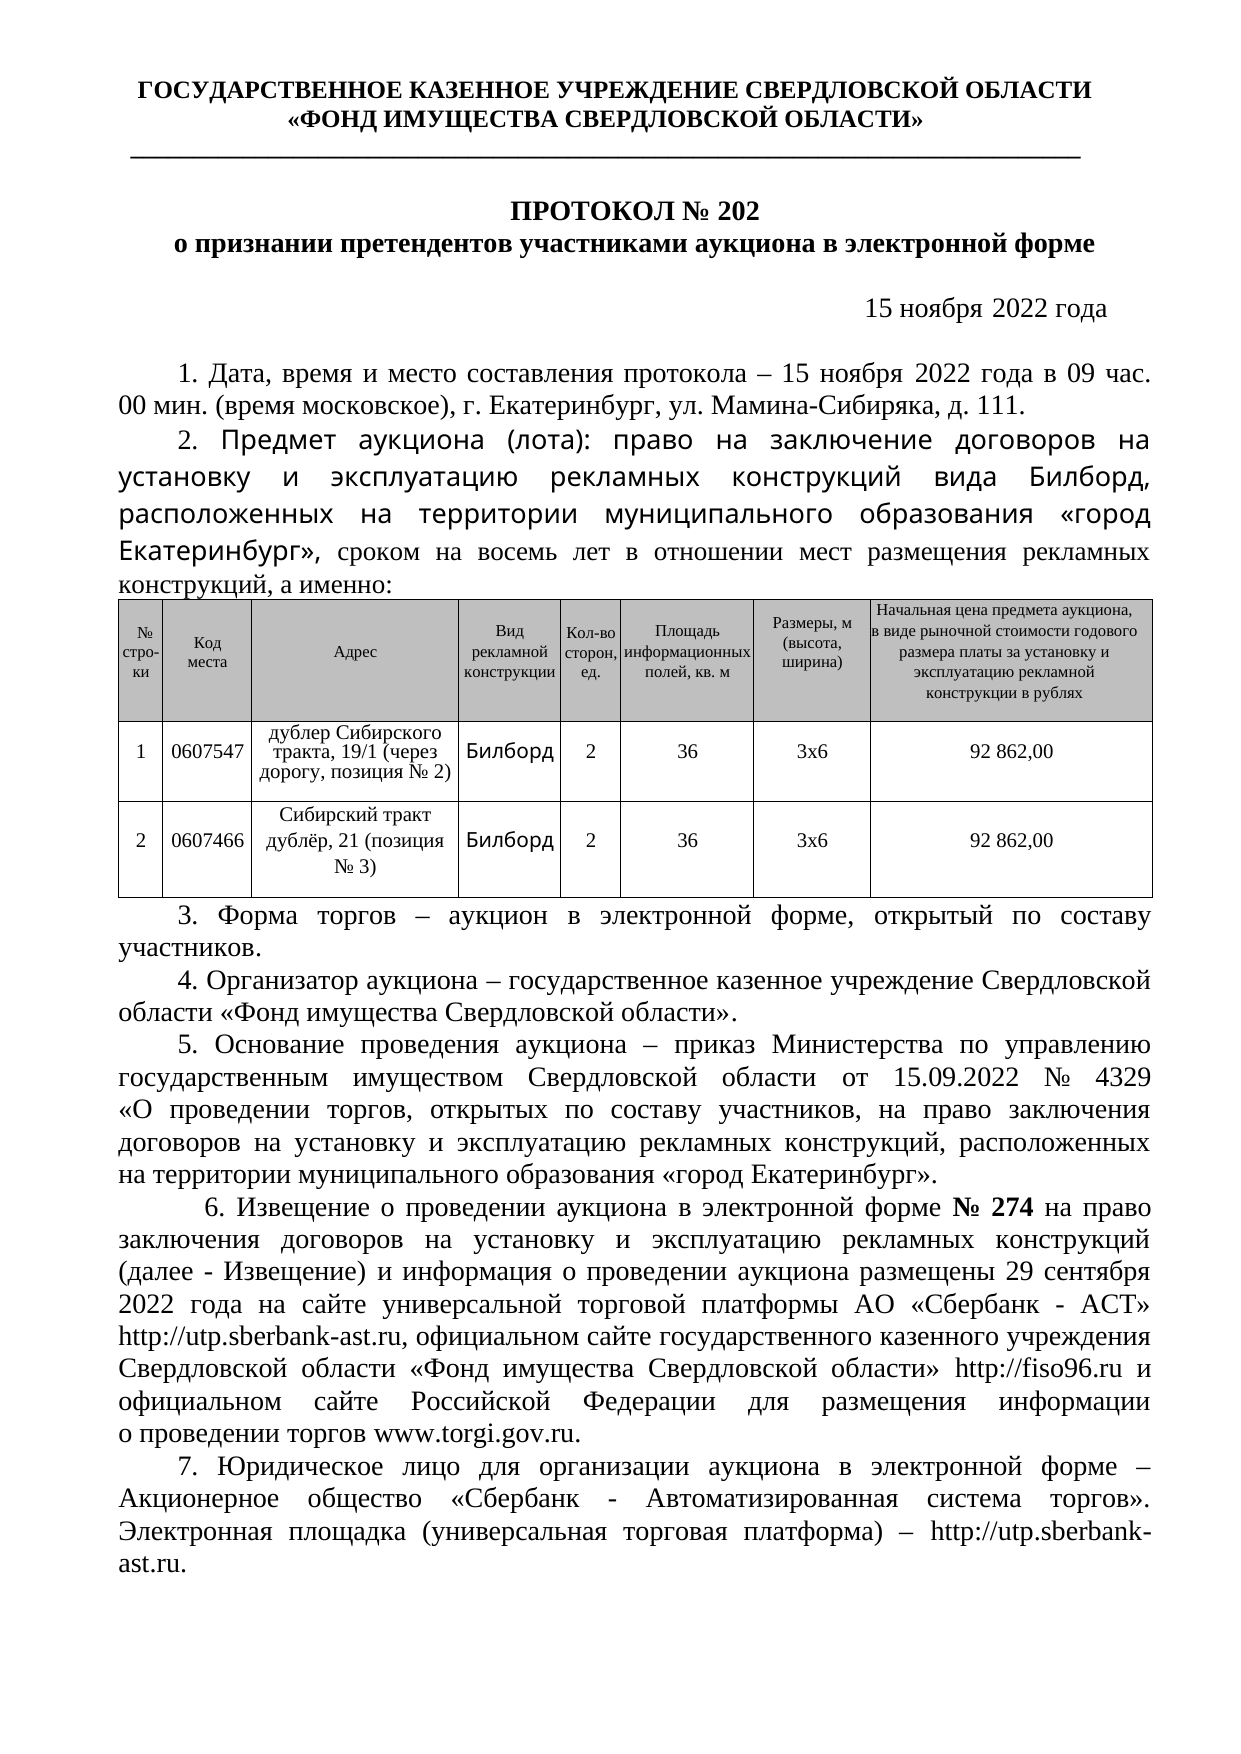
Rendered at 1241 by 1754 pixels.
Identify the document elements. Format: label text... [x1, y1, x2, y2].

table_header Площадь информационных полей, кв. м [621, 600, 753, 721]
table_cell Билборд [459, 802, 560, 897]
text 3. Форма торгов – аукцион в электронной форме, открытый по составу участников. [118, 898, 1152, 963]
text ____________________________________________________________________________ [59, 132, 1152, 161]
table_cell 92 862,00 [871, 722, 1152, 801]
table_cell дублер Сибирского тракта, 19/1 (через дорогу, позиция № 2) [252, 722, 458, 801]
table_cell Сибирский тракт дублёр, 21 (позиция № 3) [252, 802, 458, 897]
table_cell 3х6 [754, 722, 870, 801]
table_cell Билборд [459, 722, 560, 801]
text ГОСУДАРСТВЕННОЕ КАЗЕННОЕ УЧРЕЖДЕНИЕ СВЕРДЛОВСКОЙ ОБЛАСТИ [59, 75, 1152, 104]
table_header Начальная цена предмета аукциона, в виде рыночной стоимости годового размера платы за установку и эксплуатацию рекламной конструкции в рублях [871, 600, 1152, 721]
table_header Код места [163, 600, 251, 721]
text 5. Основание проведения аукциона – приказ Министерства по управлению государственным имуществом Свердловской области от 15.09.2022 № 4329 «О проведении торгов, открытых по составу участников, на право заключения договоров на установку и эксплуатацию рекламных конструкций, расположенных на территории муниципального образования «город Екатеринбург». [118, 1028, 1152, 1189]
text ПРОТОКОЛ № 202 [59, 194, 1152, 226]
table_header Адрес [252, 600, 458, 721]
table_cell 2 [561, 722, 620, 801]
table_cell 92 862,00 [871, 802, 1152, 897]
table_cell 0607466 [163, 802, 251, 897]
text 7. Юридическое лицо для организации аукциона в электронной форме – Акционерное общество «Сбербанк - Автоматизированная система торгов». Электронная площадка (универсальная торговая платформа) – http://utp.sberbank-ast.ru. [118, 1449, 1152, 1578]
table_cell 3х6 [754, 802, 870, 897]
table_cell 36 [621, 802, 753, 897]
table_cell 1 [119, 722, 162, 801]
text 2. Предмет аукциона (лота): право на заключение договоров на установку и эксплуатацию рекламных конструкций вида Билборд, расположенных на территории муниципального образования «город Екатеринбург», сроком на восемь лет в отношении мест размещения рекламных конструкций, а именно: [118, 420, 1152, 599]
table_header Кол-во сторон, ед. [561, 600, 620, 721]
text о признании претендентов участниками аукциона в электронной форме [59, 226, 1152, 258]
text 4. Организатор аукциона – государственное казенное учреждение Свердловской области «Фонд имущества Свердловской области». [118, 963, 1152, 1028]
text 6. Извещение о проведении аукциона в электронной форме № 274 на право заключения договоров на установку и эксплуатацию рекламных конструкций (далее - Извещение) и информация о проведении аукциона размещены 29 сентября 2022 года на сайте универсальной торговой платформы АО «Сбербанк - АСТ» http://utp.sberbank-ast.ru, официальном сайте государственного казенного учреждения Свердловской области «Фонд имущества Свердловской области» http://fiso96.ru и официальном сайте Российской Федерации для размещения информации о проведении торгов www.torgi.gov.ru. [118, 1189, 1152, 1449]
text 15 ноября 2022 года [59, 291, 1167, 323]
table_header № стро- ки [119, 600, 162, 721]
text «ФОНД ИМУЩЕСТВА СВЕРДЛОВСКОЙ ОБЛАСТИ» [59, 104, 1152, 132]
table_cell 36 [621, 722, 753, 801]
text 1. Дата, время и место составления протокола – 15 ноября 2022 года в 09 час. 00 мин. (время московское), г. Екатеринбург, ул. Мамина-Сибиряка, д. 111. [118, 356, 1152, 420]
table_cell 0607547 [163, 722, 251, 801]
table_header Размеры, м (высота, ширина) [754, 600, 870, 721]
table_cell 2 [119, 802, 162, 897]
table_header Вид рекламной конструкции [459, 600, 560, 721]
table_cell 2 [561, 802, 620, 897]
